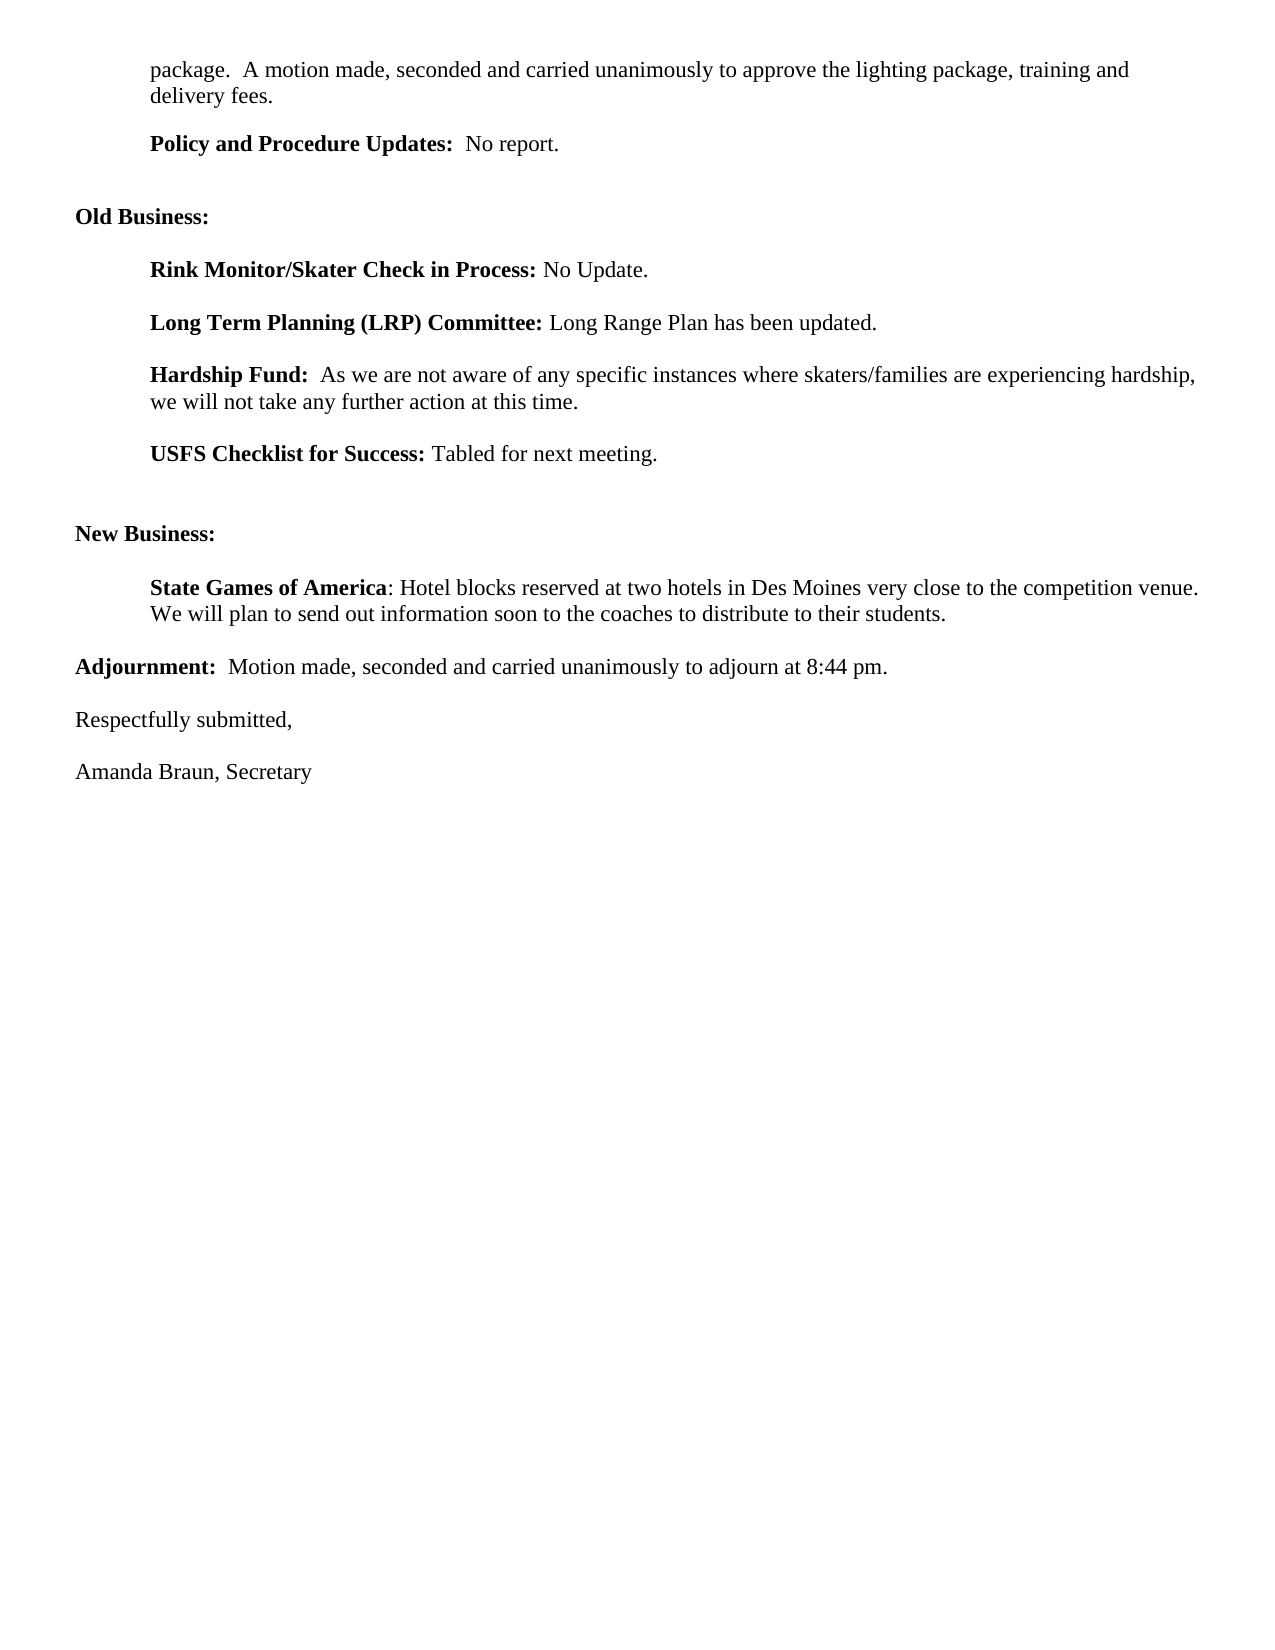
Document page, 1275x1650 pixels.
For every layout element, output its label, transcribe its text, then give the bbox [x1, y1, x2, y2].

text Amanda Braun, Secretary [75, 758, 1200, 785]
text Policy and Procedure Updates: No report. [150, 130, 1200, 156]
text Old Business: [75, 203, 1200, 230]
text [150, 56, 1200, 109]
text State Games of America: Hotel blocks reserved at two hotels in Des Moines very close to the competition venue. We will plan to send out information soon to the coaches to distribute to their students. [150, 574, 1200, 627]
text Rink Monitor/Skater Check in Process: No Update. [150, 256, 1200, 282]
text USFS Checklist for Success: Tabled for next meeting. [150, 414, 1200, 467]
text Adjournment: Motion made, seconded and carried unanimously to adjourn at 8:44 pm. [75, 653, 1200, 679]
text Hardship Fund: As we are not aware of any specific instances where skaters/families are experiencing hardship, we will not take any further action at this time. [150, 361, 1200, 414]
text Long Term Planning (LRP) Committee: Long Range Plan has been updated. [150, 309, 1200, 335]
text New Business: [75, 519, 1200, 546]
text Respectfully submitted, [75, 706, 1200, 732]
